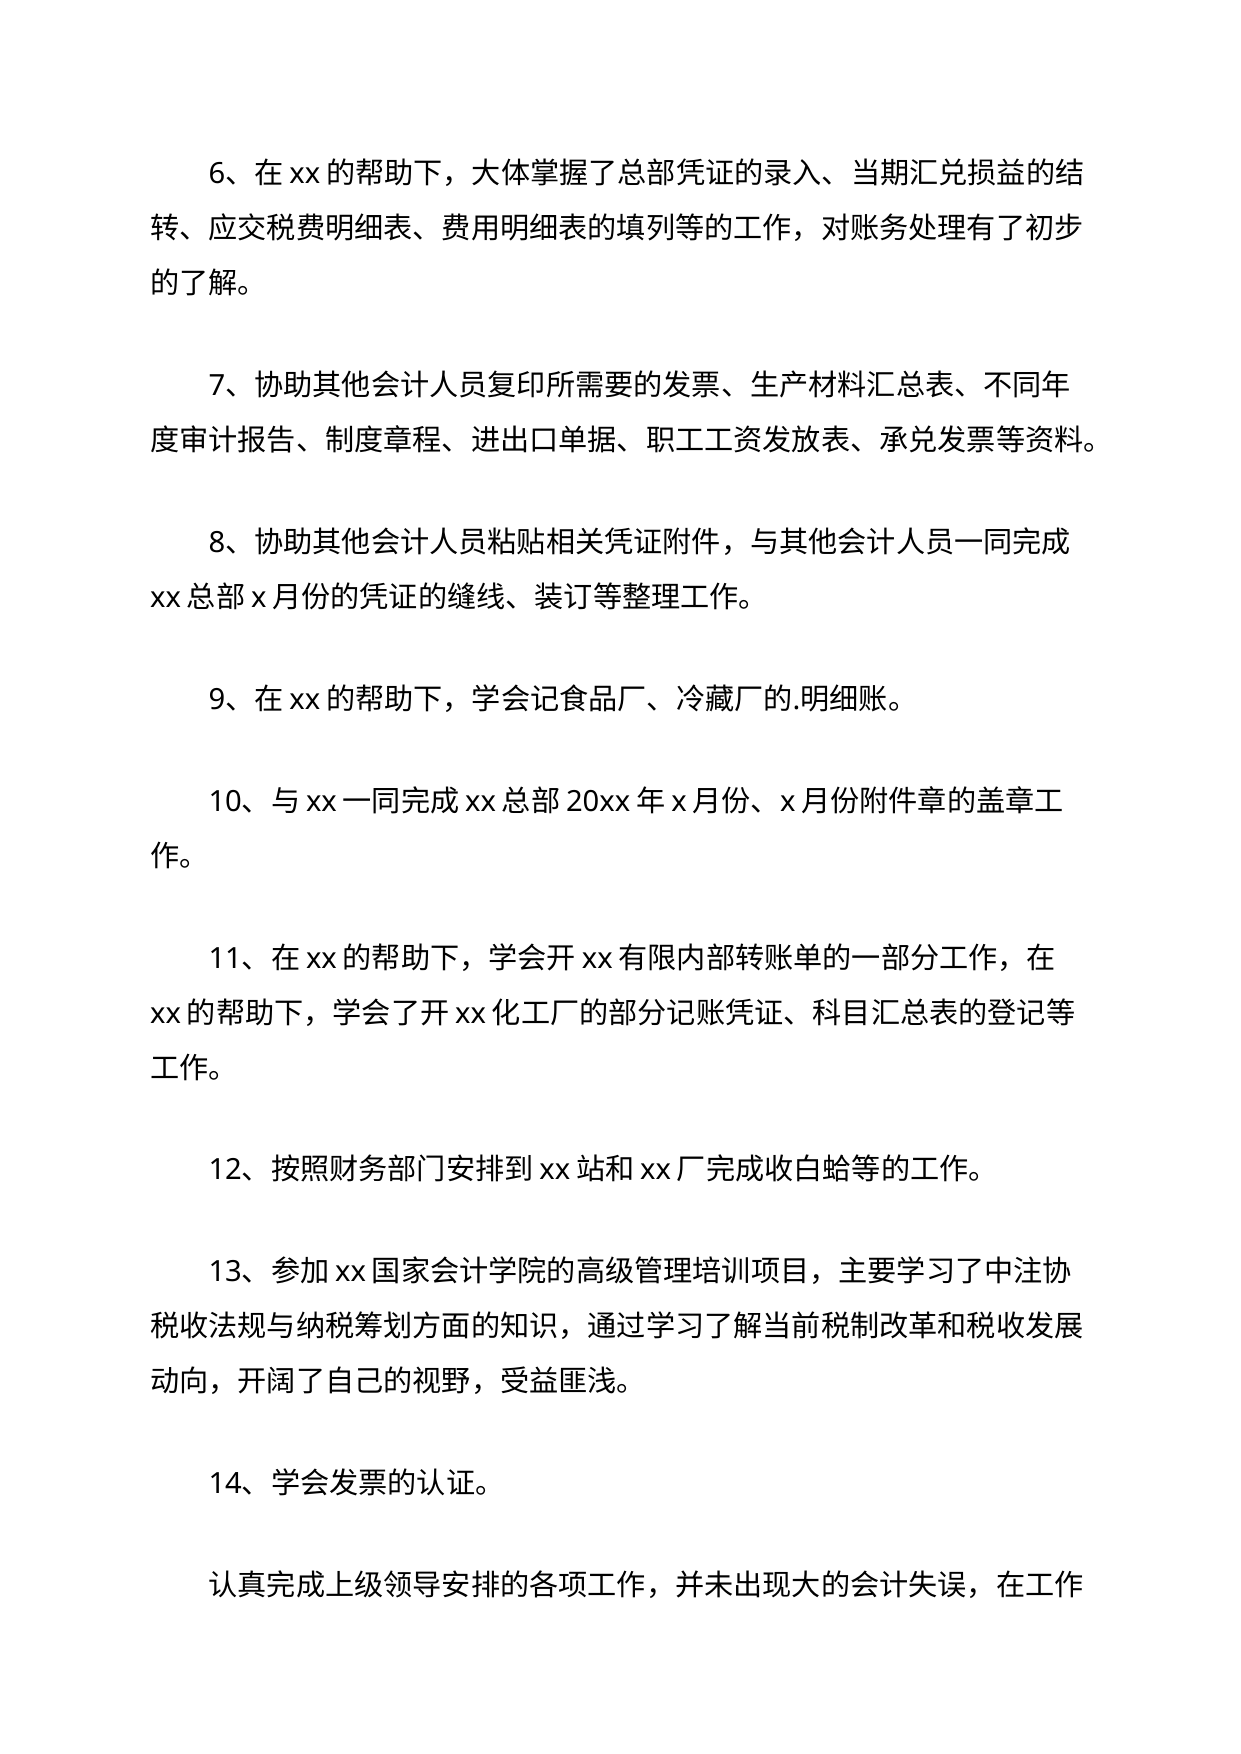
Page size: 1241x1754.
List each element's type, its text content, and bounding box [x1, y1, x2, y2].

text 10、与xx一同完成xx总部20xx年x月份、x月份附件章的盖章工作。 [150, 777, 1090, 875]
text 13、参加xx国家会计学院的高级管理培训项目，主要学习了中注协税收法规与纳税筹划方面的知识，通过学习了解当前税制改革和税收发展动向，开阔了自己的视野，受益匪浅。 [150, 1248, 1090, 1400]
text 12、按照财务部门安排到xx站和xx厂完成收白蛤等的工作。 [150, 1146, 1090, 1188]
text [150, 1562, 1090, 1604]
text 14、学会发票的认证。 [150, 1459, 1090, 1502]
text 11、在xx的帮助下，学会开xx有限内部转账单的一部分工作，在xx的帮助下，学会了开xx化工厂的部分记账凭证、科目汇总表的登记等工作。 [150, 934, 1090, 1086]
text 7、协助其他会计人员复印所需要的发票、生产材料汇总表、不同年度审计报告、制度章程、进出口单据、职工工资发放表、承兑发票等资料。 [150, 362, 1090, 459]
text 9、在xx的帮助下，学会记食品厂、冷藏厂的.明细账。 [150, 675, 1090, 718]
text 8、协助其他会计人员粘贴相关凭证附件，与其他会计人员一同完成xx总部x月份的凭证的缝线、装订等整理工作。 [150, 518, 1090, 616]
text 6、在xx的帮助下，大体掌握了总部凭证的录入、当期汇兑损益的结转、应交税费明细表、费用明细表的填列等的工作，对账务处理有了初步的了解。 [150, 150, 1090, 302]
